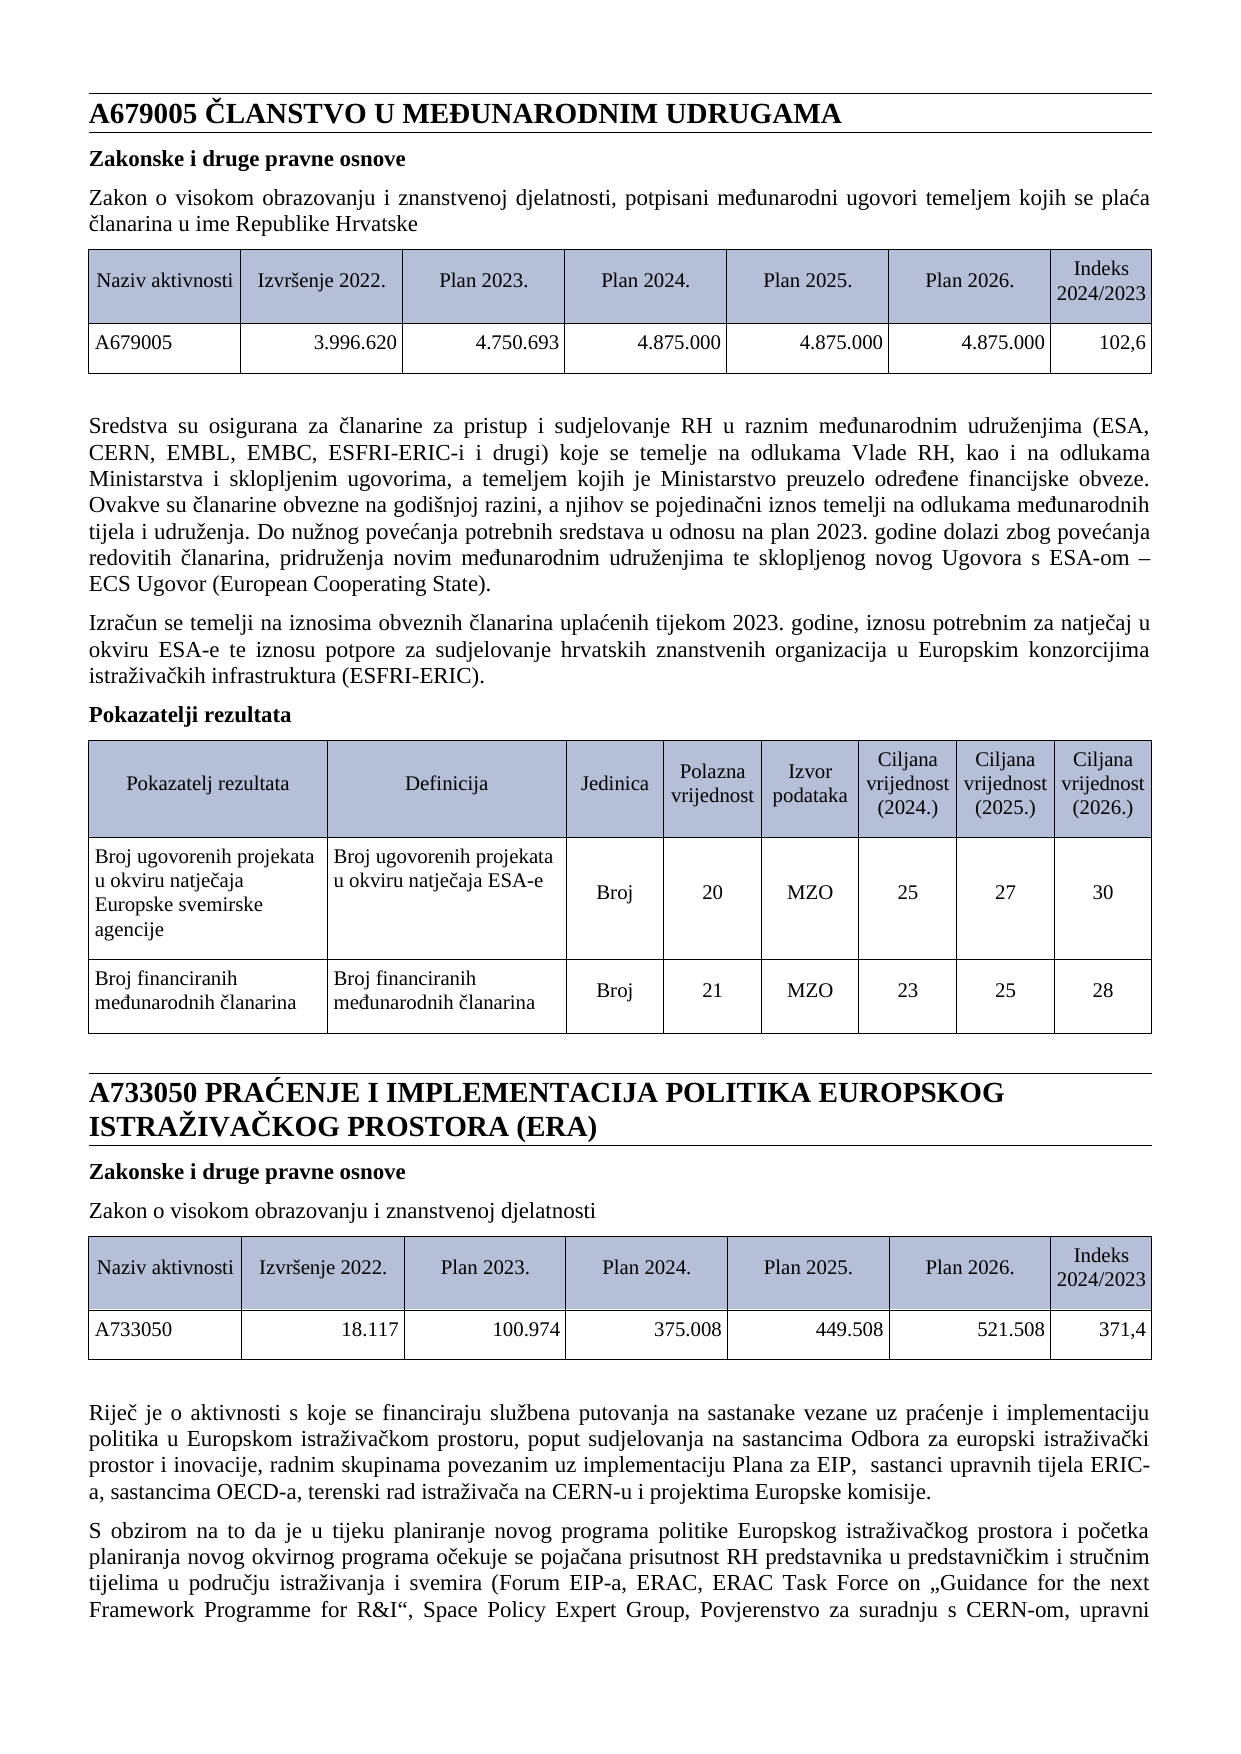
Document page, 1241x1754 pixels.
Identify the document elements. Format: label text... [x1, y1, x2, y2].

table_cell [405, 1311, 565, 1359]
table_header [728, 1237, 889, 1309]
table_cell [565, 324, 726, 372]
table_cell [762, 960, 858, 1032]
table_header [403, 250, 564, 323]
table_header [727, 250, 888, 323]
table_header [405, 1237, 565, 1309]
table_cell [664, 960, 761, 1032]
subtitle A679005 ČLANSTVO U MEĐUNARODNIM UDRUGAMA [89, 94, 1152, 132]
subtitle Pokazatelji rezultata [89, 701, 1152, 727]
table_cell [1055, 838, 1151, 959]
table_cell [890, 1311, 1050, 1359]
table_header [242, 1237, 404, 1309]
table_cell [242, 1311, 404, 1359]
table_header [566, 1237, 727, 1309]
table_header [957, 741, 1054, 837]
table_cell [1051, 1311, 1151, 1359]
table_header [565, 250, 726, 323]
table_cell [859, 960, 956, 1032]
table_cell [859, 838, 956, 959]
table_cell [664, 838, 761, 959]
subtitle Zakonske i druge pravne osnove [89, 145, 1152, 172]
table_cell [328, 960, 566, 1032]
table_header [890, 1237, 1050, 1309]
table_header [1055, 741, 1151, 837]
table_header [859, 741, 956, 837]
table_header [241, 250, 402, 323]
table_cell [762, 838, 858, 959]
subtitle A733050 PRAĆENJE I IMPLEMENTACIJA POLITIKA EUROPSKOG ISTRAŽIVAČKOG PROSTORA (ERA) [89, 1074, 1152, 1145]
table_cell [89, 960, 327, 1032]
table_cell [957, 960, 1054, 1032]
text Izračun se temelji na iznosima obveznih članarina uplaćenih tijekom 2023. godine, iznosu potrebnim za natječaj u okviru ESA-e te iznosu potpore za sudjelovanje hrvatskih znanstvenih organizacija u Europskim konzorcijima istraživačkih infrastruktura (ESFRI-ERIC). [89, 609, 1152, 688]
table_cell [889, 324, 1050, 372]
text Zakon o visokom obrazovanju i znanstvenoj djelatnosti, potpisani međunarodni ugovori temeljem kojih se plaća članarina u ime Republike Hrvatske [89, 184, 1152, 237]
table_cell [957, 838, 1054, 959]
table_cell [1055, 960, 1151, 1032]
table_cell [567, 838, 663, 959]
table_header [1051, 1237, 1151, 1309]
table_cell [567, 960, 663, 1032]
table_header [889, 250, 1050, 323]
subtitle Zakonske i druge pravne osnove [89, 1158, 1152, 1184]
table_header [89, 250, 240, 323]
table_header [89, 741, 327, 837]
text Riječ je o aktivnosti s koje se financiraju službena putovanja na sastanake vezane uz praćenje i implementaciju politika u Europskom istraživačkom prostoru, poput sudjelovanja na sastancima Odbora za europski istraživački prostor i inovacije, radnim skupinama povezanim uz implementaciju Plana za EIP, sastanci upravnih tijela ERIC-a, sastancima OECD-a, terenski rad istraživača na CERN-u i projektima Europske komisije. [89, 1399, 1152, 1504]
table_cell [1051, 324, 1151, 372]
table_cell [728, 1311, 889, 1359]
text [89, 1517, 1152, 1622]
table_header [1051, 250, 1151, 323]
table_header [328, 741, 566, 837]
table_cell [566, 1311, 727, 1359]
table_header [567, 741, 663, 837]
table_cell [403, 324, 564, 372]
text Sredstva su osigurana za članarine za pristup i sudjelovanje RH u raznim međunarodnim udruženjima (ESA, CERN, EMBL, EMBC, ESFRI-ERIC-i i drugi) koje se temelje na odlukama Vlade RH, kao i na odlukama Ministarstva i sklopljenim ugovorima, a temeljem kojih je Ministarstvo preuzelo određene financijske obveze. Ovakve su članarine obvezne na godišnjoj razini, a njihov se pojedinačni iznos temelji na odlukama međunarodnih tijela i udruženja. Do nužnog povećanja potrebnih sredstava u odnosu na plan 2023. godine dolazi zbog povećanja redovitih članarina, pridruženja novim međunarodnim udruženjima te sklopljenog novog Ugovora s ESA-om – ECS Ugovor (European Cooperating State). [89, 412, 1152, 597]
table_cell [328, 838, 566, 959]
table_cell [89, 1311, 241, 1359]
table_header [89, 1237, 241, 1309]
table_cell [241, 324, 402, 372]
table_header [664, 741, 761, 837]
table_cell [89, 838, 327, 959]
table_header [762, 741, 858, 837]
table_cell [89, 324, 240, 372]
text Zakon o visokom obrazovanju i znanstvenoj djelatnosti [89, 1197, 1152, 1223]
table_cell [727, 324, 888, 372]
